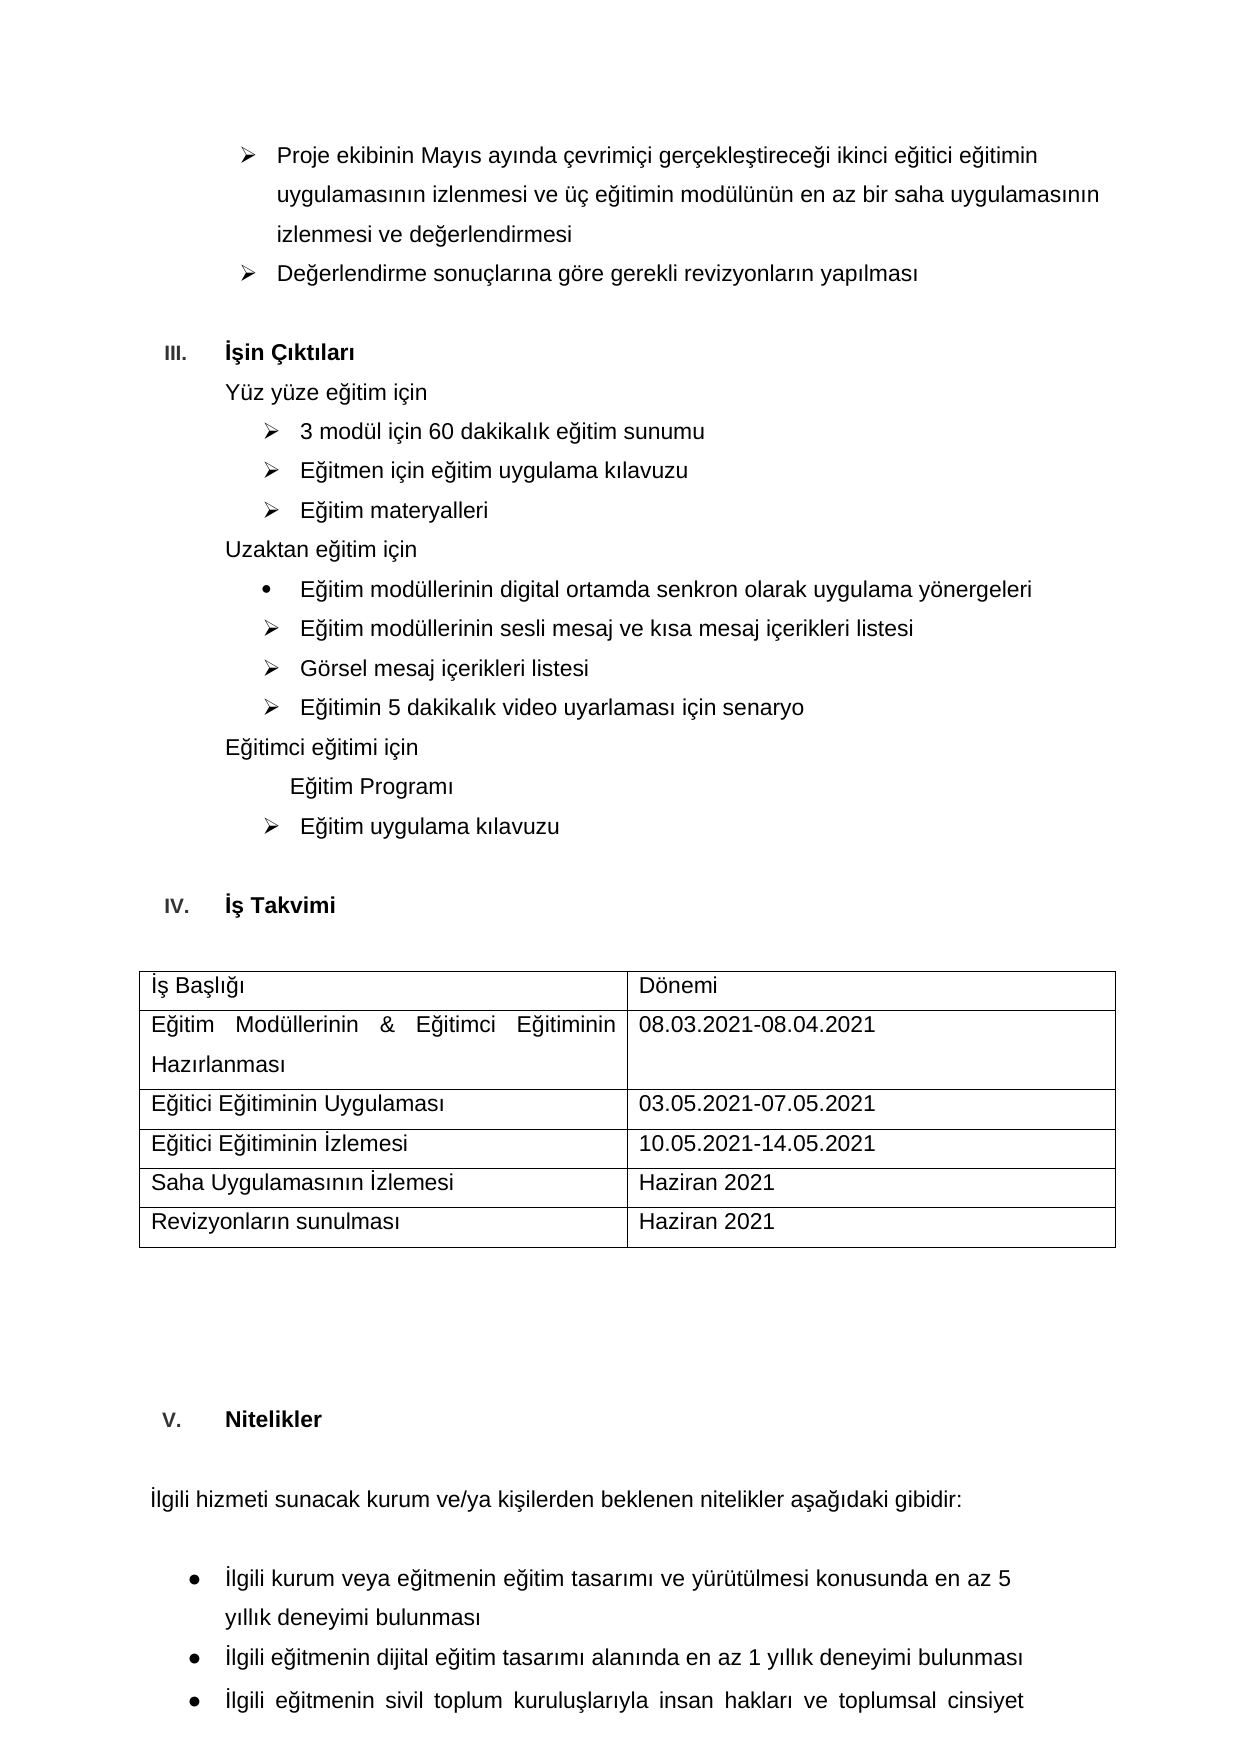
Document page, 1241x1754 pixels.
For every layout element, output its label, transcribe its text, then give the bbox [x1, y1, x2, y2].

subtitle Eğitimci eğitimi için [225, 734, 1103, 760]
table_cell Haziran 2021 [628, 1208, 1115, 1247]
subtitle Eğitim Programı [225, 773, 1103, 800]
subtitle Eğitim modüllerinin digital ortamda senkron olarak uygulama yönergeleri [262, 576, 1103, 602]
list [187, 1687, 1024, 1713]
table_cell Eğitim Modüllerinin & Eğitimci Eğitiminin Hazırlanması [140, 1011, 627, 1089]
subtitle Eğitimin 5 dakikalık video uyarlaması için senaryo [262, 694, 1103, 721]
text İlgili hizmeti sunacak kurum ve/ya kişilerden beklenen nitelikler aşağıdaki gibidir: [150, 1486, 1103, 1512]
table_header İş Başlığı [140, 972, 627, 1010]
subtitle Eğitim uygulama kılavuzu [262, 813, 1103, 839]
table_cell 08.03.2021-08.04.2021 [628, 1011, 1115, 1089]
table_cell Haziran 2021 [628, 1169, 1115, 1207]
subtitle Uzaktan eğitim için [225, 536, 1103, 563]
subtitle Proje ekibinin Mayıs ayında çevrimiçi gerçekleştireceği ikinci eğitici eğitimin uygulamasının izlenmesi ve üç eğitimin modülünün en az bir saha uygulamasının izlenmesi ve değerlendirmesi [239, 142, 1103, 247]
subtitle Eğitim modüllerinin sesli mesaj ve kısa mesaj içerikleri listesi [262, 615, 1103, 642]
subtitle İş Takvimi [164, 892, 1103, 918]
subtitle 3 modül için 60 dakikalık eğitim sunumu [262, 418, 1103, 444]
table_header Dönemi [628, 972, 1115, 1010]
list İlgili eğitmenin dijital eğitim tasarımı alanında en az 1 yıllık deneyimi bulunması [187, 1644, 1103, 1670]
subtitle Yüz yüze eğitim için [225, 378, 1103, 405]
subtitle Değerlendirme sonuçlarına göre gerekli revizyonların yapılması [239, 260, 1103, 286]
table_cell Eğitici Eğitiminin Uygulaması [140, 1090, 627, 1128]
table_cell 10.05.2021-14.05.2021 [628, 1130, 1115, 1168]
table_cell Eğitici Eğitiminin İzlemesi [140, 1130, 627, 1168]
subtitle Eğitim materyalleri [262, 497, 1103, 523]
subtitle Nitelikler [162, 1406, 1103, 1433]
subtitle Görsel mesaj içerikleri listesi [262, 655, 1103, 681]
list İlgili kurum veya eğitmenin eğitim tasarımı ve yürütülmesi konusunda en az 5 yıllık deneyimi bulunması [187, 1564, 1012, 1630]
subtitle Eğitmen için eğitim uygulama kılavuzu [262, 457, 1103, 484]
table_cell Revizyonların sunulması [140, 1208, 627, 1247]
subtitle İşin Çıktıları [164, 339, 1103, 365]
table_cell Saha Uygulamasının İzlemesi [140, 1169, 627, 1207]
table_cell 03.05.2021-07.05.2021 [628, 1090, 1115, 1128]
